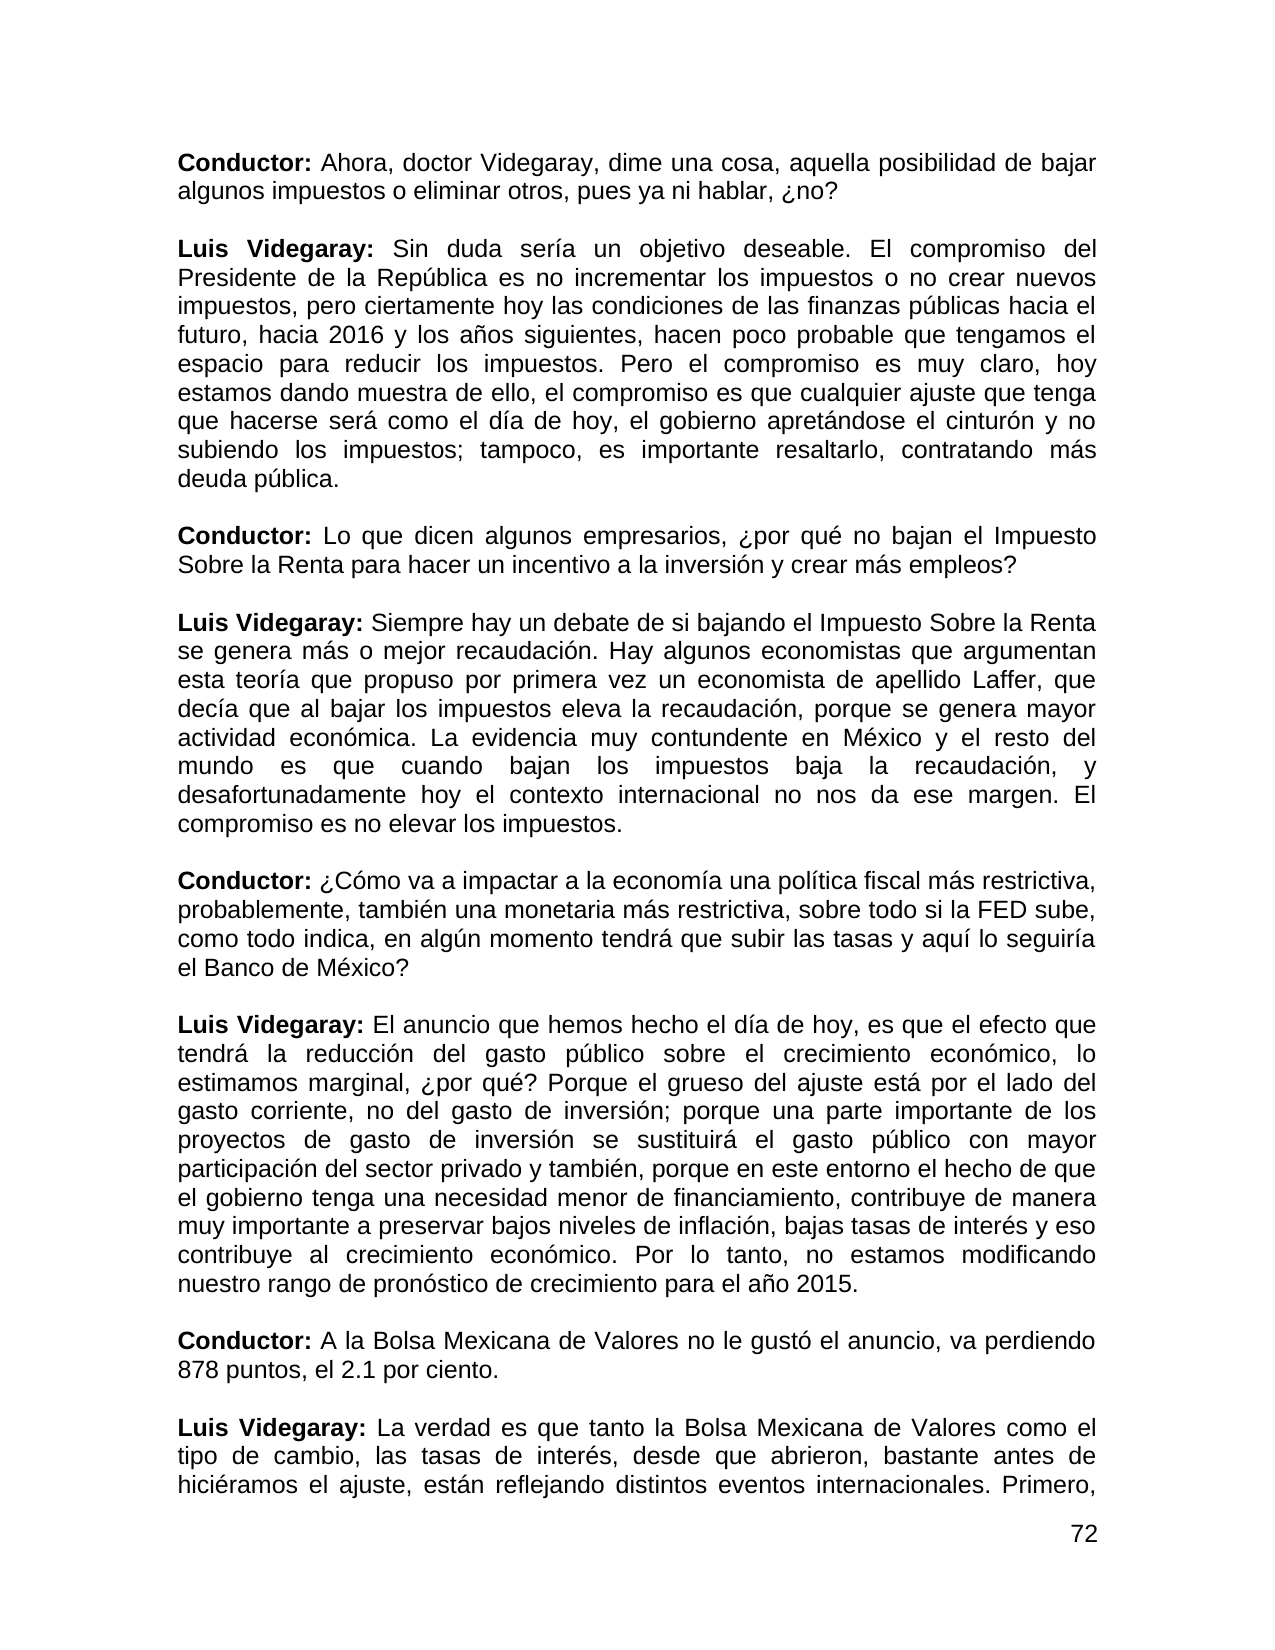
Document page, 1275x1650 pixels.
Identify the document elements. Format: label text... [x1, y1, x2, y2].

text Luis Videgaray: Sin duda sería un objetivo deseable. El compromiso del Presidente de la República es no incrementar los impuestos o no crear nuevos impuestos, pero ciertamente hoy las condiciones de las finanzas públicas hacia el futuro, hacia 2016 y los años siguientes, hacen poco probable que tengamos el espacio para reducir los impuestos. Pero el compromiso es muy claro, hoy estamos dando muestra de ello, el compromiso es que cualquier ajuste que tenga que hacerse será como el día de hoy, el gobierno apretándose el cinturón y no subiendo los impuestos; tampoco, es importante resaltarlo, contratando más deuda pública. [177, 234, 1098, 493]
text Luis Videgaray: El anuncio que hemos hecho el día de hoy, es que el efecto que tendrá la reducción del gasto público sobre el crecimiento económico, lo estimamos marginal, ¿por qué? Porque el grueso del ajuste está por el lado del gasto corriente, no del gasto de inversión; porque una parte importante de los proyectos de gasto de inversión se sustituirá el gasto público con mayor participación del sector privado y también, porque en este entorno el hecho de que el gobierno tenga una necesidad menor de financiamiento, contribuye de manera muy importante a preservar bajos niveles de inflación, bajas tasas de interés y eso contribuye al crecimiento económico. Por lo tanto, no estamos modificando nuestro rango de pronóstico de crecimiento para el año 2015. [177, 1010, 1098, 1298]
text Conductor: A la Bolsa Mexicana de Valores no le gustó el anuncio, va perdiendo 878 puntos, el 2.1 por ciento. [177, 1326, 1098, 1384]
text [177, 1413, 1098, 1499]
text Conductor: Ahora, doctor Videgaray, dime una cosa, aquella posibilidad de bajar algunos impuestos o eliminar otros, pues ya ni hablar, ¿no? [177, 148, 1098, 205]
text Conductor: Lo que dicen algunos empresarios, ¿por qué no bajan el Impuesto Sobre la Renta para hacer un incentivo a la inversión y crear más empleos? [177, 521, 1098, 579]
text Conductor: ¿Cómo va a impactar a la economía una política fiscal más restrictiva, probablemente, también una monetaria más restrictiva, sobre todo si la FED sube, como todo indica, en algún momento tendrá que subir las tasas y aquí lo seguiría el Banco de México? [177, 866, 1098, 981]
text Luis Videgaray: Siempre hay un debate de si bajando el Impuesto Sobre la Renta se genera más o mejor recaudación. Hay algunos economistas que argumentan esta teoría que propuso por primera vez un economista de apellido Laffer, que decía que al bajar los impuestos eleva la recaudación, porque se genera mayor actividad económica. La evidencia muy contundente en México y el resto del mundo es que cuando bajan los impuestos baja la recaudación, y desafortunadamente hoy el contexto internacional no nos da ese margen. El compromiso es no elevar los impuestos. [177, 608, 1098, 838]
